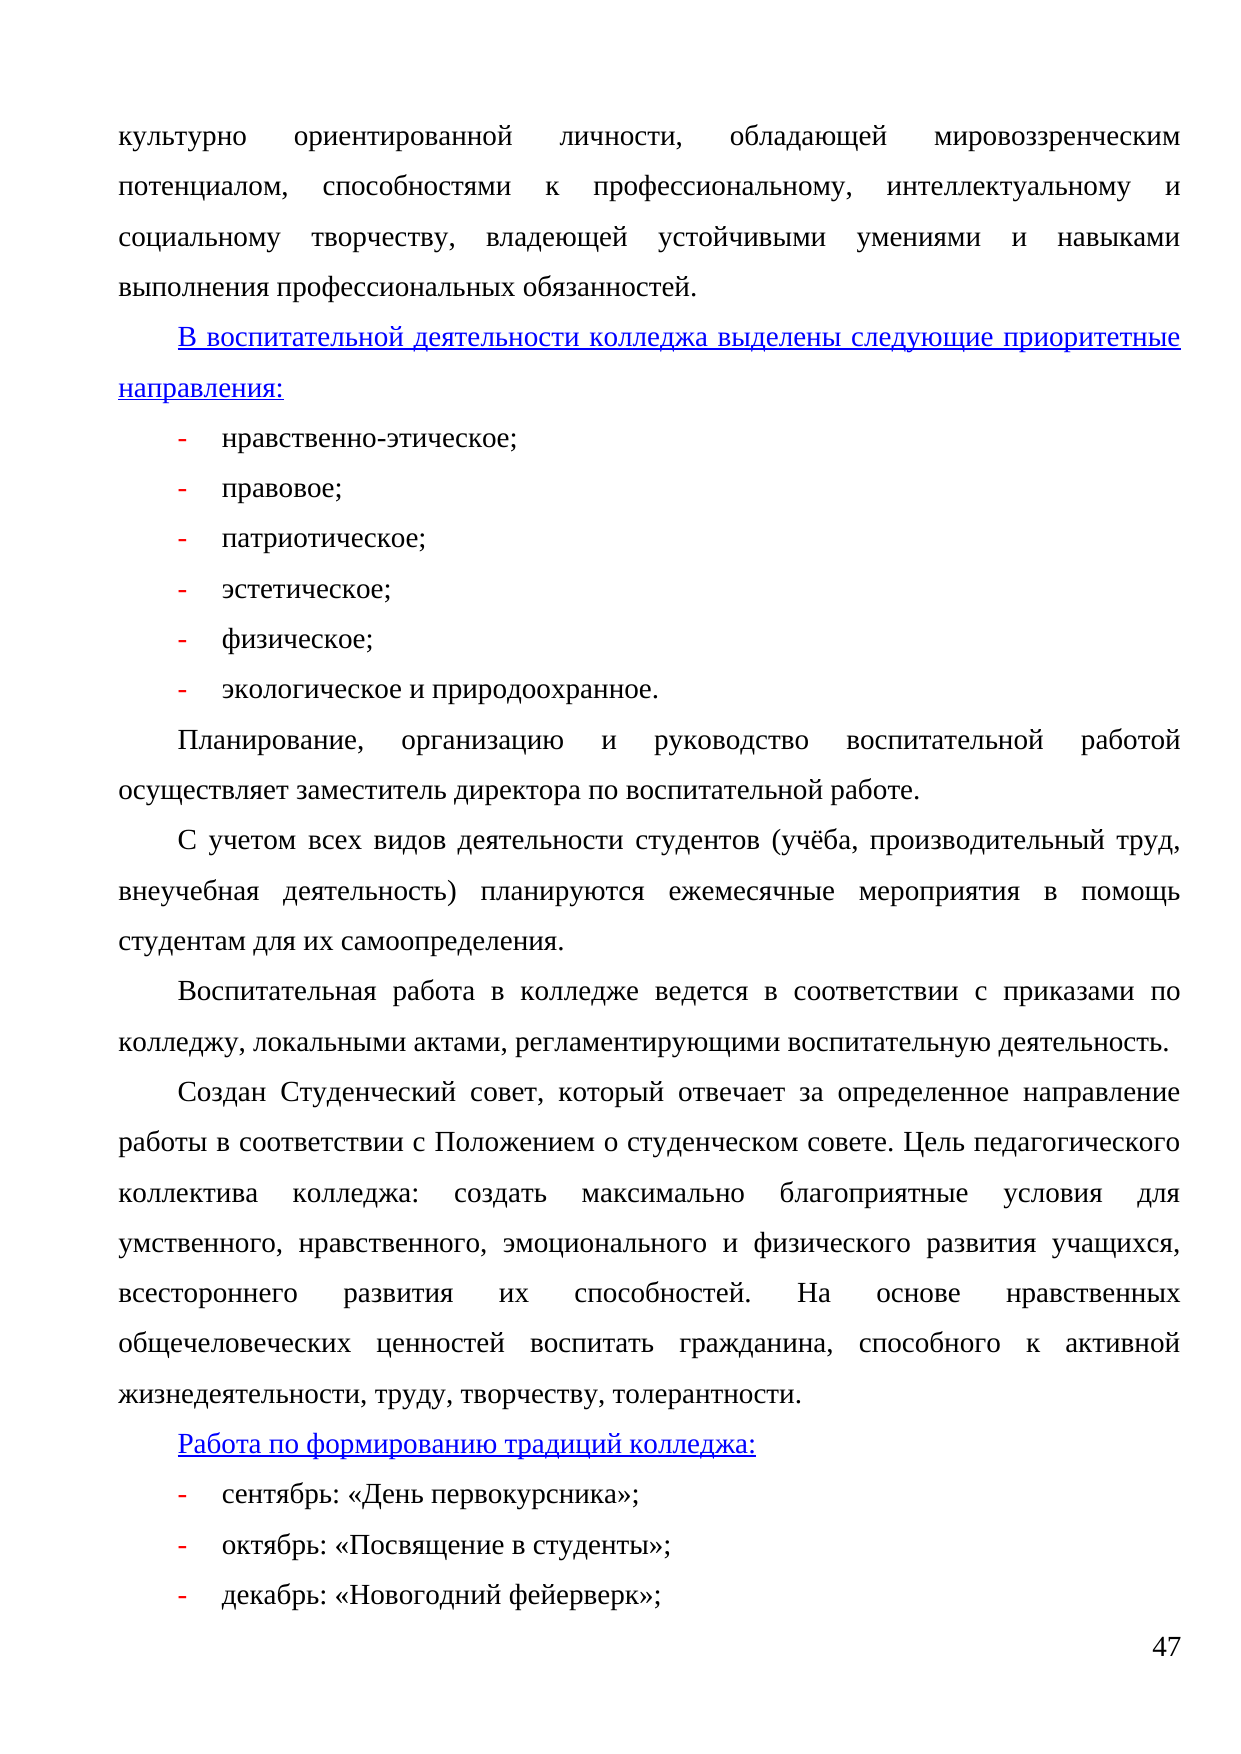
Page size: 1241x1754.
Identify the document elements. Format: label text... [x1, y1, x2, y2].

list декабрь: «Новогодний фейерверк»; [177, 1577, 1181, 1611]
text Работа по формированию традиций колледжа: [118, 1426, 1181, 1460]
list нравственно-этическое; [177, 420, 1181, 453]
list правовое; [177, 470, 1181, 504]
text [118, 118, 1181, 303]
list физическое; [177, 621, 1181, 655]
list октябрь: «Посвящение в студенты»; [177, 1527, 1181, 1560]
text В воспитательной деятельности колледжа выделены следующие приоритетные направления: [118, 319, 1181, 403]
text Воспитательная работа в колледже ведется в соответствии с приказами по колледжу, локальными актами, регламентирующими воспитательную деятельность. [118, 973, 1181, 1057]
text Планирование, организацию и руководство воспитательной работой осуществляет заместитель директора по воспитательной работе. [118, 722, 1181, 806]
text С учетом всех видов деятельности студентов (учёба, производительный труд, внеучебная деятельность) планируются ежемесячные мероприятия в помощь студентам для их самоопределения. [118, 822, 1181, 957]
list эстетическое; [177, 571, 1181, 604]
text Создан Студенческий совет, который отвечает за определенное направление работы в соответствии с Положением о студенческом совете. Цель педагогического коллектива колледжа: создать максимально благоприятные условия для умственного, нравственного, эмоционального и физического развития учащихся, всестороннего развития их способностей. На основе нравственных общечеловеческих ценностей воспитать гражданина, способного к активной жизнедеятельности, труду, творчеству, толерантности. [118, 1074, 1181, 1409]
list экологическое и природоохранное. [177, 672, 1181, 705]
list сентябрь: «День первокурсника»; [177, 1477, 1181, 1510]
list патриотическое; [177, 521, 1181, 554]
